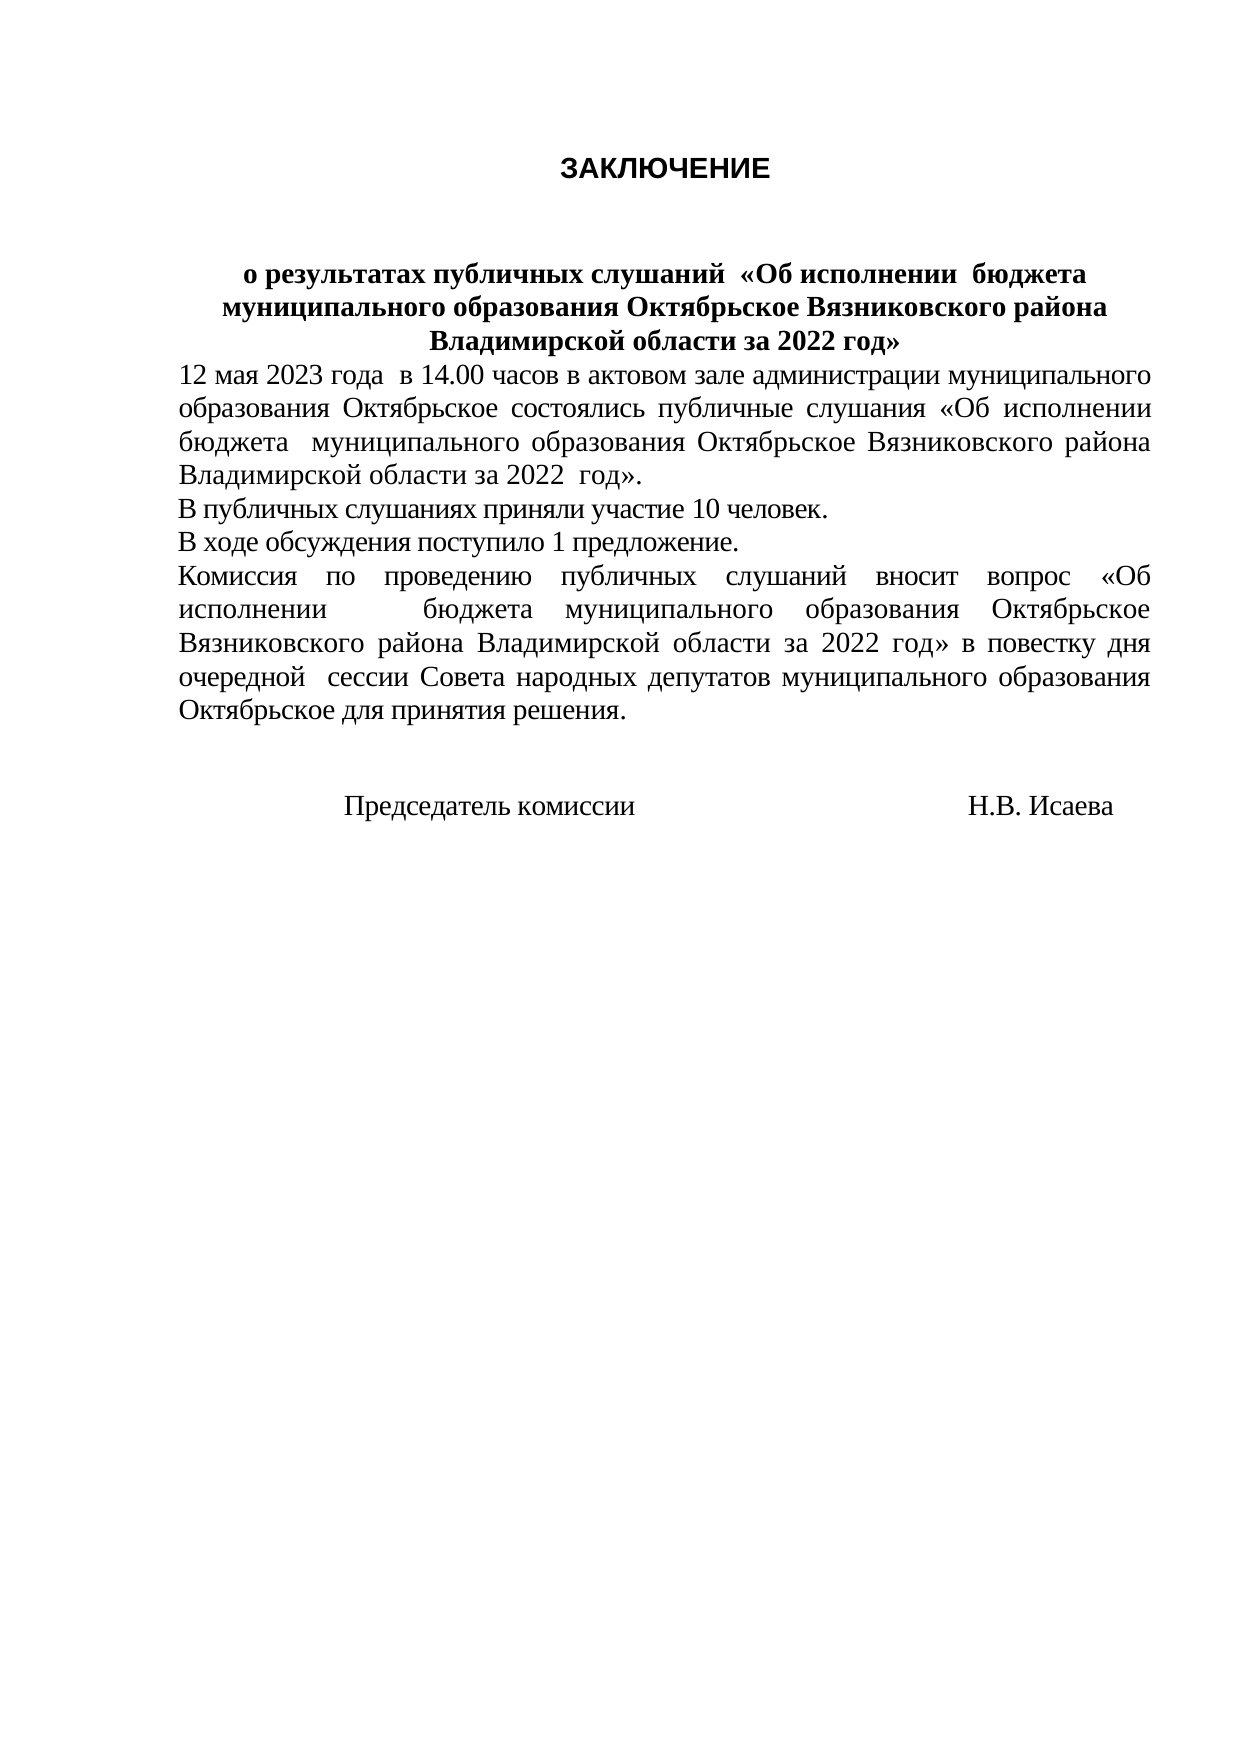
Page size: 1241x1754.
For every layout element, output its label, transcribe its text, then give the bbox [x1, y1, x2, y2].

text Председатель комиссии Н.В. Исаева [177, 788, 1152, 822]
text ЗАКЛЮЧЕНИЕ [179, 151, 1152, 185]
text 12 мая 2023 года в 14.00 часов в актовом зале администрации муниципального образования Октябрьское состоялись публичные слушания «Об исполнении бюджета муниципального образования Октябрьское Вязниковского района Владимирской области за 2022 год». [178, 357, 1152, 491]
text В публичных слушаниях приняли участие 10 человек. [177, 491, 1152, 524]
text Комиссия по проведению публичных слушаний вносит вопрос «Об исполнении бюджета муниципального образования Октябрьское Вязниковского района Владимирской области за 2022 год» в повестку дня очередной сессии Совета народных депутатов муниципального образования Октябрьское для принятия решения. [177, 558, 1151, 726]
text В ходе обсуждения поступило 1 предложение. [177, 524, 1152, 558]
text о результатах публичных слушаний «Об исполнении бюджета муниципального образования Октябрьское Вязниковского района Владимирской области за 2022 год» [178, 256, 1152, 356]
